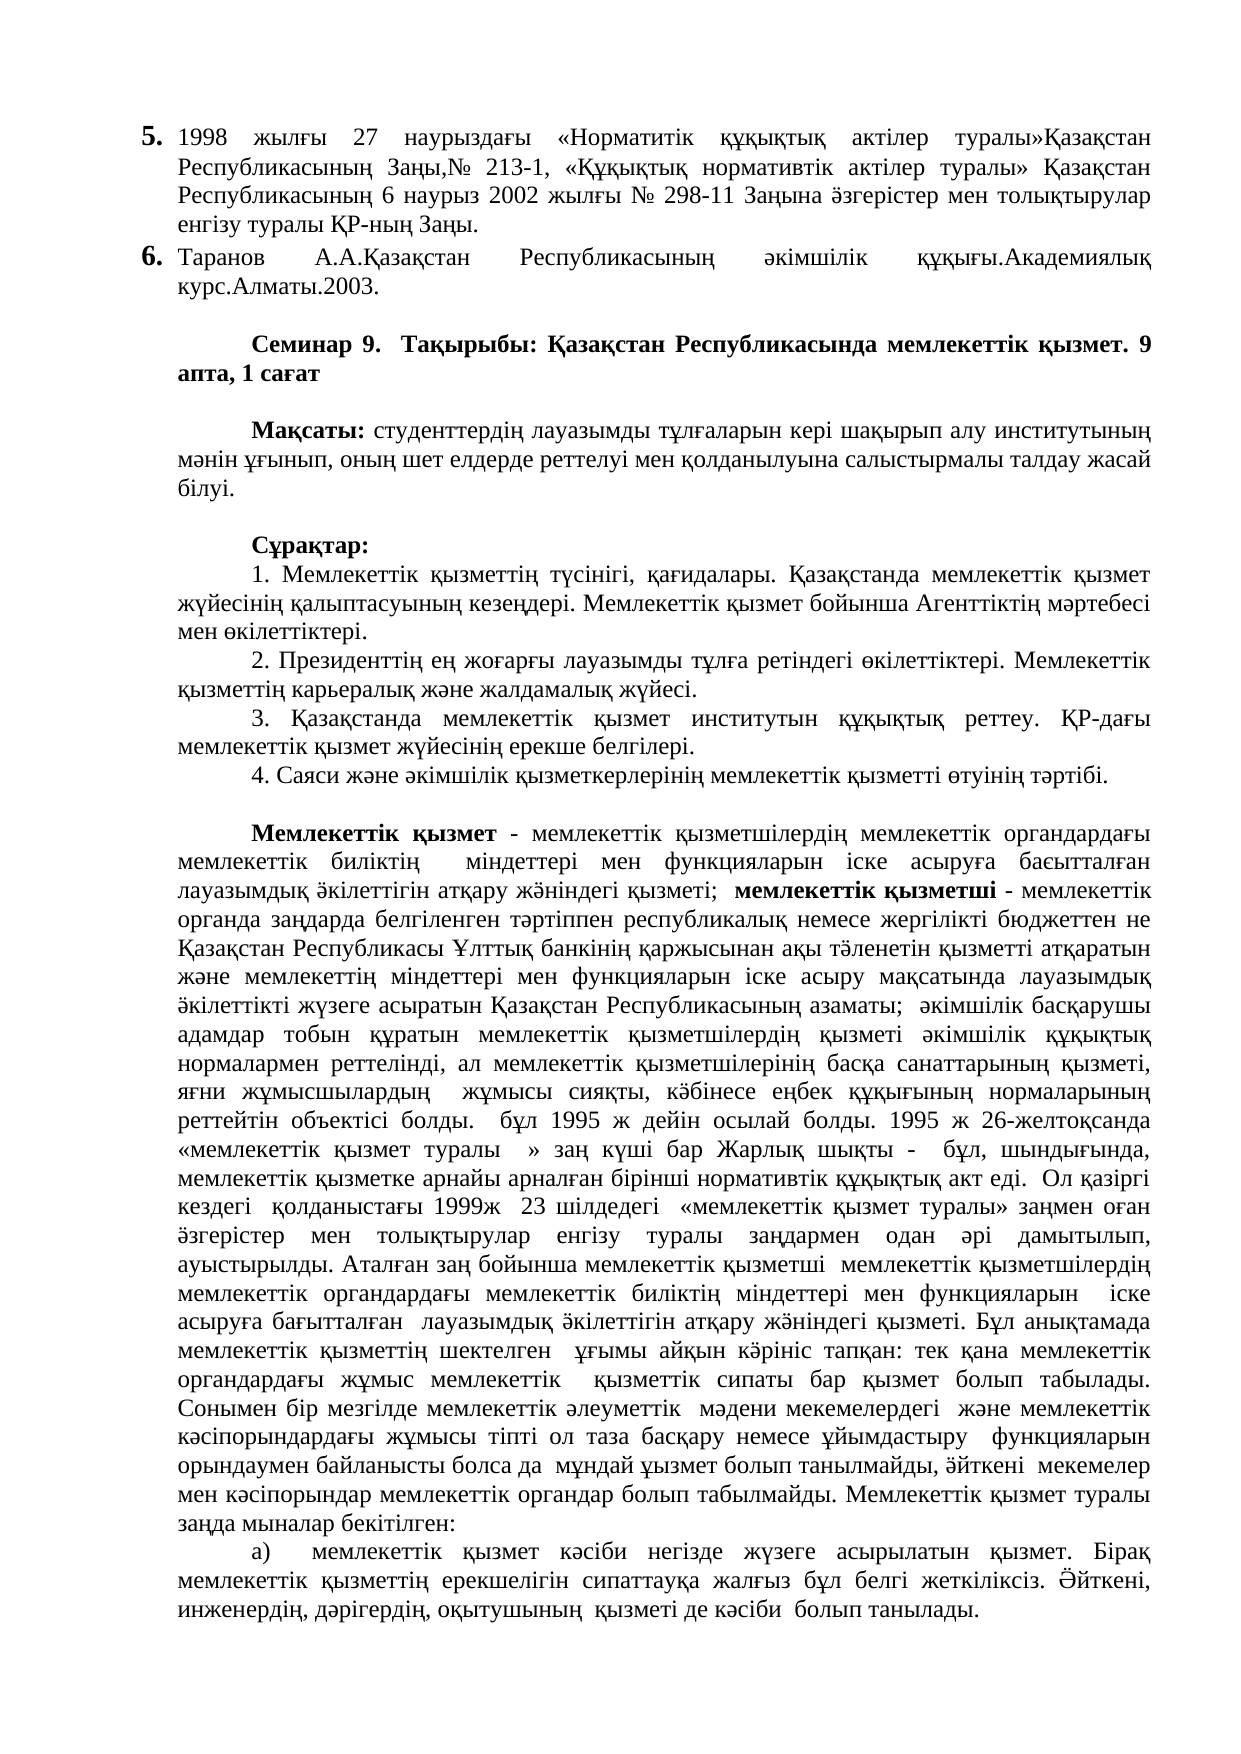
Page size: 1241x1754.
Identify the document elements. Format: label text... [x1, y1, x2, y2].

text Мемлекеттiк қызмет - мемлекеттiк қызметшiлердiң мемлекеттiк органдардағы мемлекеттiк билiктiң мiндеттерi мен функцияларын iске асыруға баєытталған лауазымдық ӛкiлеттiгiн атқару жӛнiндегi қызметi; мемлекеттiк қызметшi - мемлекеттiк органда заңдарда белгiленген тәртiппен республикалық немесе жергiлiктi бюджеттен не Қазақстан Республикасы Ұлттық банкiнiң қаржысынан ақы тӛленетiн қызметтi атқаратын және мемлекеттiң мiндеттерi мен функцияларын iске асыру мақсатында лауазымдық ӛкілеттiктi жүзеге асыратын Қазақстан Республикасының азаматы; әкімшілік басқарушы адамдар тобын құратын мемлекеттік қызметшілердің қызметі әкімшілік құқықтық нормалармен реттелінді, ал мемлекеттік қызметшілерінің басқа санаттарының қызметі, яғни жұмысшылардың жұмысы сияқты, кӛбінесе еңбек құқығының нормаларының реттейтін объектісі болды. бұл 1995 ж дейін осылай болды. 1995 ж 26-желтоқсанда «мемлекеттік қызмет туралы » заң күші бар Жарлық шықты - бұл, шындығында, мемлекеттік қызметке арнайы арналған бірінші нормативтік құқықтық акт еді. Ол қазіргі кездегі қолданыстағы 1999ж 23 шілдедегі «мемлекеттік қызмет туралы» заңмен оған ӛзгерістер мен толықтырулар енгізу туралы заңдармен одан әрі дамытылып, ауыстырылды. Аталған заң бойынша мемлекеттік қызметші мемлекеттік қызметшілердің мемлекеттік органдардағы мемлекеттік биліктің міндеттері мен функцияларын іске асыруға бағытталған лауазымдық ӛкілеттігін атқару жӛніндегі қызметі. Бұл анықтамада мемлекеттік қызметтің шектелген ұғымы айқын кӛрініс тапқан: тек қана мемлекеттік органдардағы жұмыс мемлекеттік қызметтік сипаты бар қызмет болып табылады. Сонымен бір мезгілде мемлекеттік әлеуметтік мәдени мекемелердегі және мемлекеттік кәсіпорындардағы жұмысы тіпті ол таза басқару немесе ұйымдастыру функцияларын орындаумен байланысты болса да мұндай ұызмет болып танылмайды, ӛйткені мекемелер мен кәсіпорындар мемлекеттік органдар болып табылмайды. Мемлекеттік қызмет туралы заңда мыналар бекітілген: [177, 818, 1152, 1536]
text Сұрақтар: [177, 530, 1152, 559]
list Мақсаты: студенттердің лауазымды тұлғаларын кері шақырып алу институтының мәнін ұғынып, оның шет елдерде реттелуі мен қолданылуына салыстырмалы талдау жасай білуі. [177, 415, 1152, 501]
text 1. Мемлекеттік қызметтің түсінігі, қағидалары. Қазақстанда мемлекеттік қызмет жүйесінің қалыптасуының кезеңдері. Мемлекеттік қызмет бойынша Агенттіктің мәртебесі мен өкілеттіктері. [177, 559, 1152, 645]
list 1998 жылғы 27 наурыздағы «Норматитік құқықтық актілер туралы»Қазақстан Республикасының Заңы,№ 213-1, «Құқықтық нормативтік актілер туралы» Қазақстан Республикасының 6 наурыз 2002 жылғы № 298-11 Заңына ӛзгерістер мен толықтырулар енгізу туралы ҚР-ның Заңы. [141, 118, 1152, 238]
text Семинар 9. Тақырыбы: Қазақстан Республикасында мемлекеттік қызмет. 9 апта, 1 сағат [177, 329, 1152, 386]
text а) мемлекеттік қызмет кәсіби негізде жүзеге асырылатын қызмет. Бірақ мемлекеттік қызметтің ерекшелігін сипаттауқа жалғыз бұл белгі жеткіліксіз. Ӛйткені, инженердің, дәрігердің, оқытушының қызметі де кәсіби болып танылады. [177, 1536, 1152, 1623]
list Таранов А.А.Қазақстан Республикасының әкімшілік құқығы.Академиялық курс.Алматы.2003. [141, 238, 1152, 300]
text 4. Саяси және әкімшілік қызметкерлерінің мемлекеттік қызметті өтуінің тәртібі. [177, 760, 1152, 789]
text 3. Қазақстанда мемлекеттік қызмет институтын құқықтық реттеу. ҚР-дағы мемлекеттік қызмет жүйесінің ерекше белгілері. [177, 703, 1152, 760]
text 2. Президенттің ең жоғарғы лауазымды тұлға ретіндегі өкілеттіктері. Мемлекеттік қызметтің карьералық және жалдамалық жүйесі. [177, 645, 1152, 703]
